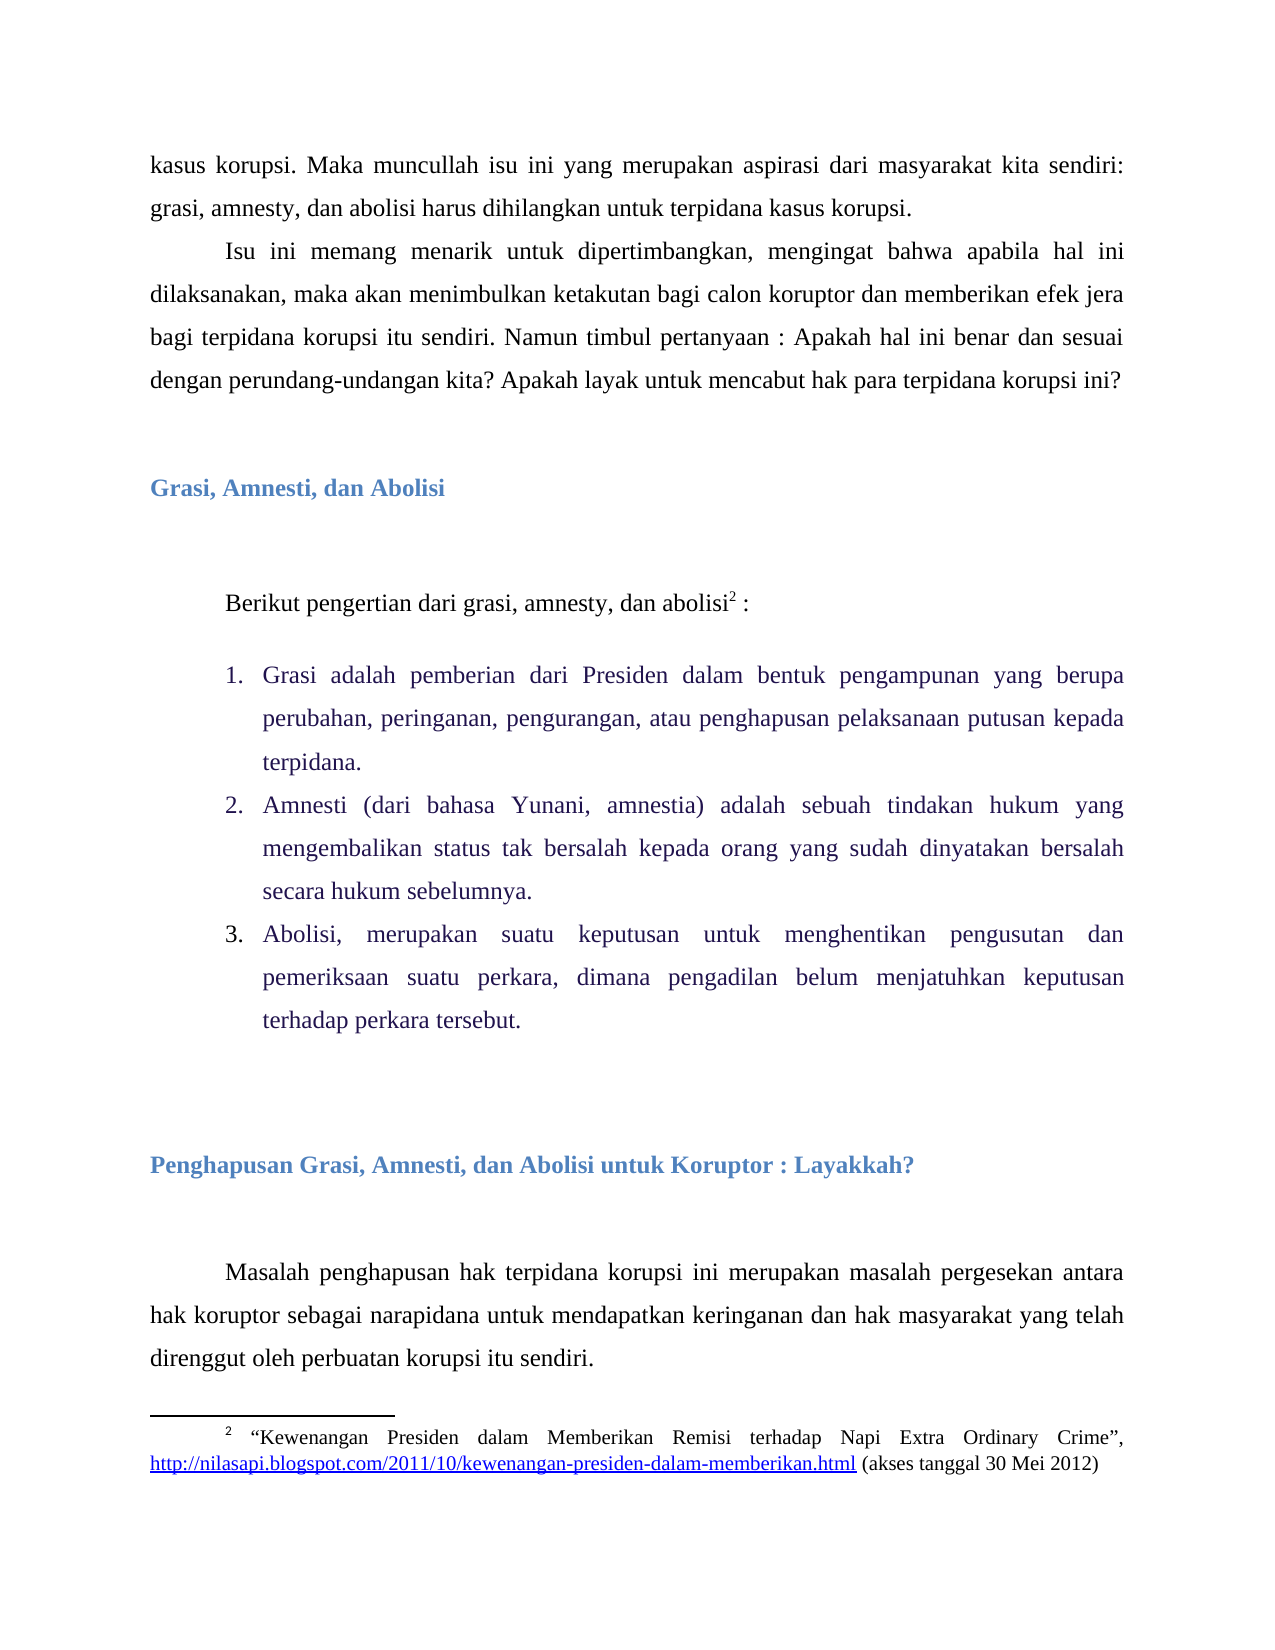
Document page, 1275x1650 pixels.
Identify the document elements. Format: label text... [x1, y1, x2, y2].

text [150, 150, 1125, 222]
list Grasi adalah pemberian dari Presiden dalam bentuk pengampunan yang berupa perubahan, peringanan, pengurangan, atau penghapusan pelaksanaan putusan kepada terpidana. [225, 660, 1125, 775]
subtitle Grasi, Amnesti, dan Abolisi [150, 473, 1125, 501]
text Isu ini memang menarik untuk dipertimbangkan, mengingat bahwa apabila hal ini dilaksanakan, maka akan menimbulkan ketakutan bagi calon koruptor dan memberikan efek jera bagi terpidana korupsi itu sendiri. Namun timbul pertanyaan : Apakah hal ini benar dan sesuai dengan perundang-undangan kita? Apakah layak untuk mencabut hak para terpidana korupsi ini? [150, 236, 1125, 394]
list Abolisi, merupakan suatu keputusan untuk menghentikan pengusutan dan pemeriksaan suatu perkara, dimana pengadilan belum menjatuhkan keputusan terhadap perkara tersebut. [225, 919, 1125, 1034]
subtitle Penghapusan Grasi, Amnesti, dan Abolisi untuk Koruptor : Layakkah? [150, 1150, 1125, 1179]
text Masalah penghapusan hak terpidana korupsi ini merupakan masalah pergesekan antara hak koruptor sebagai narapidana untuk mendapatkan keringanan dan hak masyarakat yang telah direnggut oleh perbuatan korupsi itu sendiri. [150, 1257, 1125, 1372]
list Amnesti (dari bahasa Yunani, amnestia) adalah sebuah tindakan hukum yang mengembalikan status tak bersalah kepada orang yang sudah dinyatakan bersalah secara hukum sebelumnya. [225, 790, 1125, 905]
text Berikut pengertian dari grasi, amnesty, dan abolisi : [150, 588, 1125, 617]
